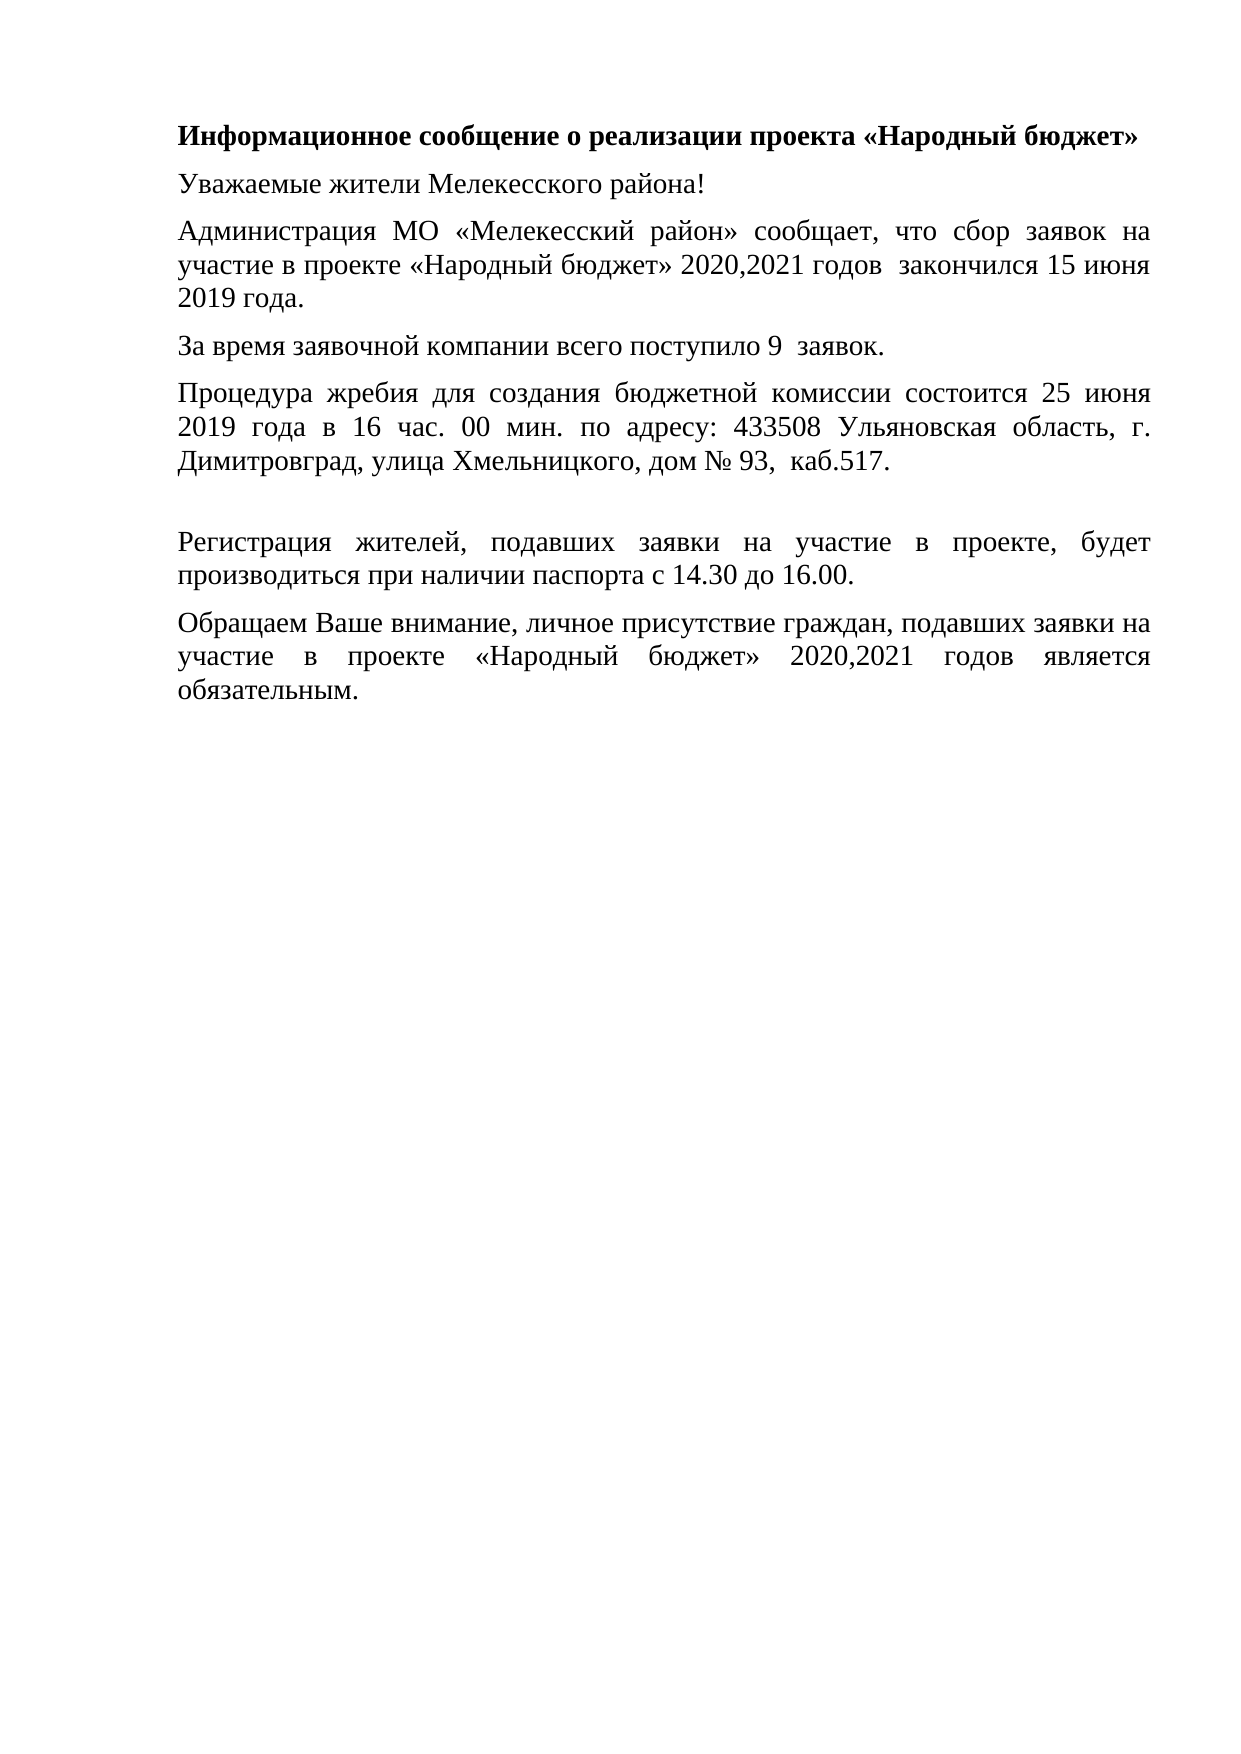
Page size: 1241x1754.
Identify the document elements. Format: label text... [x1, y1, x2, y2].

text Регистрация жителей, подавших заявки на участие в проекте, будет производиться при наличии паспорта с 14.30 до 16.00. [177, 524, 1152, 591]
text Информационное сообщение о реализации проекта «Народный бюджет» [177, 118, 1152, 152]
text Администрация МО «Мелекесский район» сообщает, что сбор заявок на участие в проекте «Народный бюджет» 2020,2021 годов закончился 15 июня 2019 года. [177, 213, 1152, 314]
text Обращаем Ваше внимание, личное присутствие граждан, подавших заявки на участие в проекте «Народный бюджет» 2020,2021 годов является обязательным. [177, 605, 1152, 706]
text За время заявочной компании всего поступило 9 заявок. [177, 328, 1152, 362]
text Уважаемые жители Мелекесского района! [177, 166, 1152, 199]
text Процедура жребия для создания бюджетной комиссии состоится 25 июня 2019 года в 16 час. 00 мин. по адресу: 433508 Ульяновская область, г. Димитровград, улица Хмельницкого, дом № 93, каб.517. [177, 376, 1152, 476]
